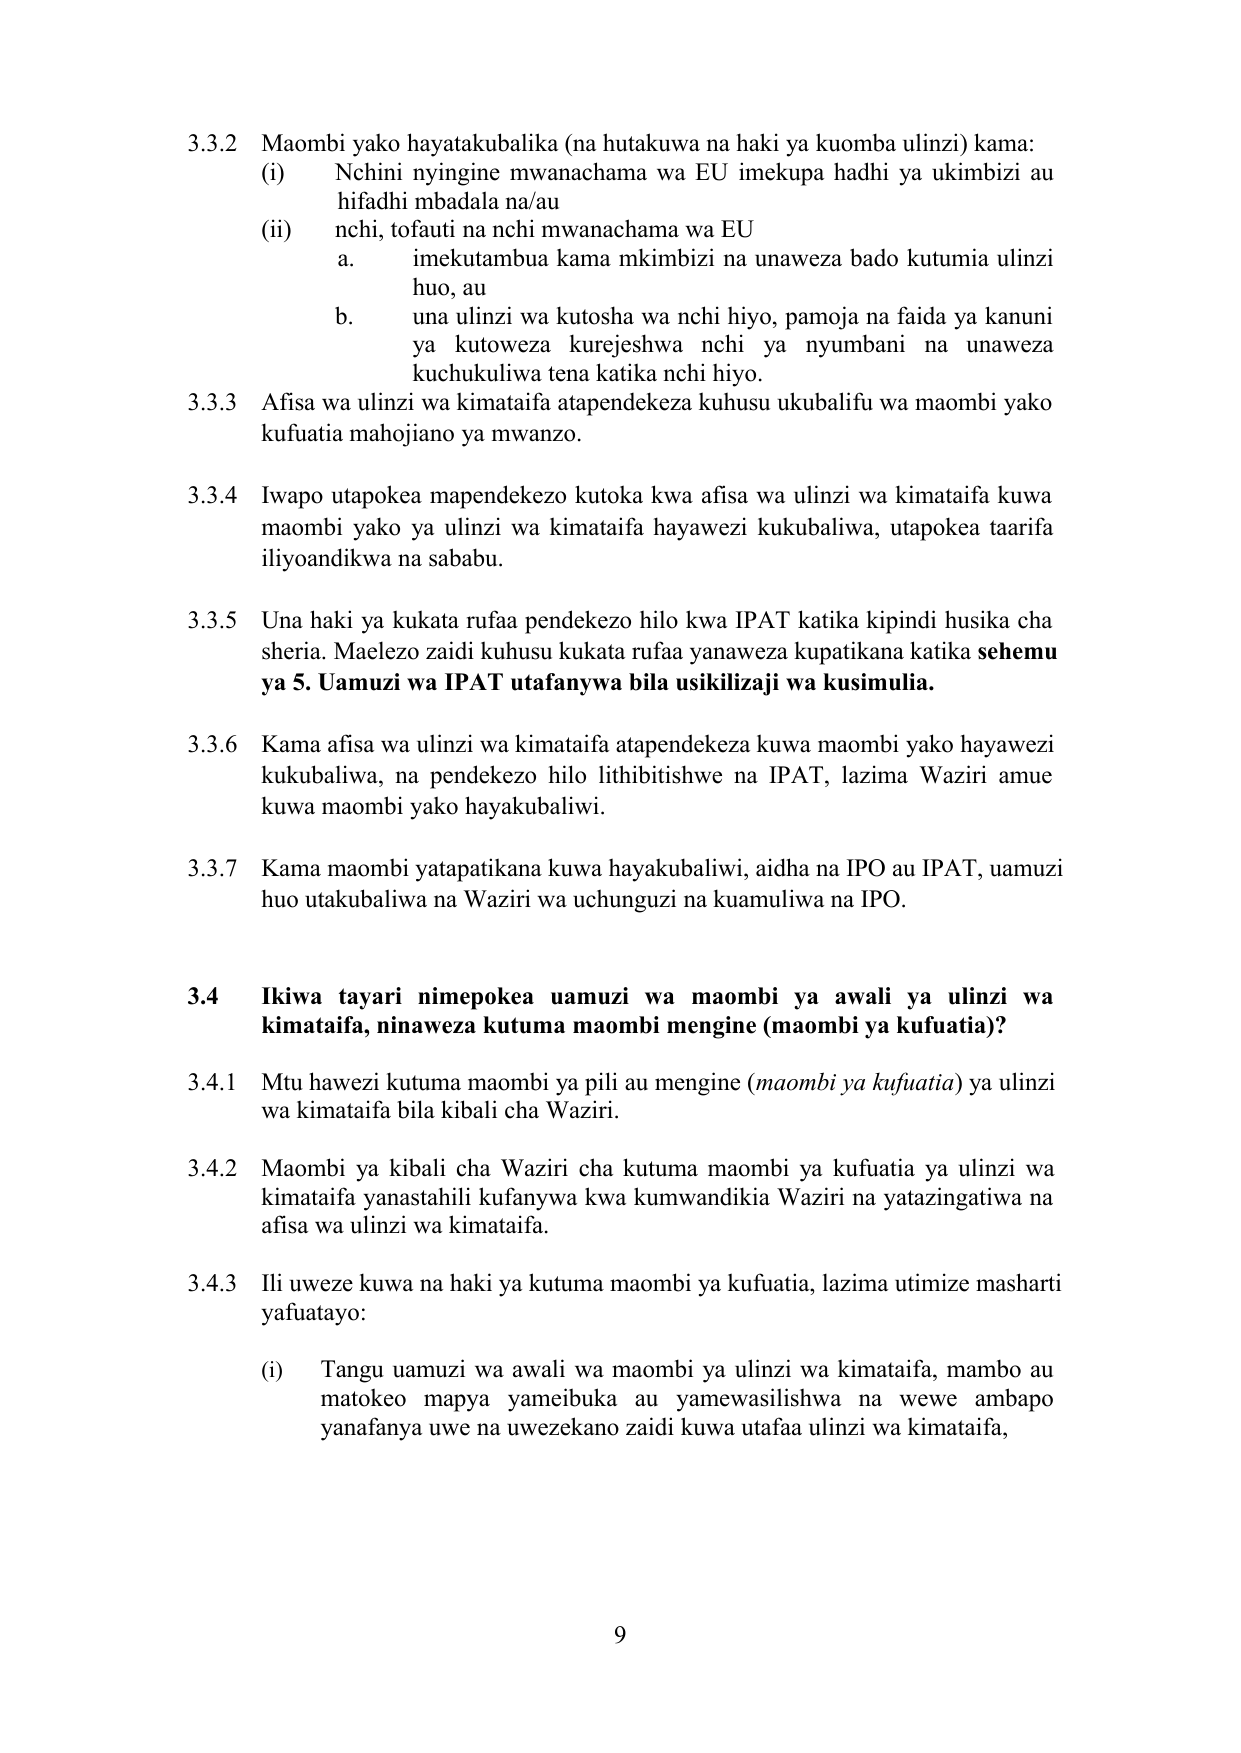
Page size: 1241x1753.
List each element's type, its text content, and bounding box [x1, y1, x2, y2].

text 3 [187, 606, 200, 634]
text yafuatayo: [261, 1298, 1078, 1326]
text 3 [187, 854, 200, 882]
text 3 [187, 730, 200, 758]
text yanafanya uwe na uwezekano zaidi kuwa utafaa ulinzi wa kimataifa, [320, 1413, 1078, 1441]
text huo utakubaliwa na Waziri wa uchunguzi na kuamuliwa na IPO. [261, 885, 1078, 913]
text .3.3 Afisa wa ulinzi wa kimataifa atapendekeza kuhusu ukubalifu wa maombi yako [200, 389, 1078, 416]
text a. [337, 244, 379, 272]
text kukubaliwa, na pendekezo hilo lithibitishwe na IPAT, lazima Waziri amue [261, 761, 1078, 789]
text .3.5 Una haki ya kukata rufaa pendekezo hilo kwa IPAT katika kipindi husika cha [200, 606, 1078, 634]
text 9 [614, 1621, 651, 1649]
text iliyoandikwa na sababu. [261, 544, 1077, 572]
text 3 [187, 982, 200, 1010]
text kuwa maombi yako hayakubaliwi. [261, 792, 1078, 820]
text (i) [261, 158, 310, 186]
text matokeo mapya yameibuka au yamewasilishwa na wewe ambapo [320, 1384, 1078, 1412]
text imekutambua kama mkimbizi na unaweza bado kutumia ulinzi [412, 244, 1078, 272]
text una ulinzi wa kutosha wa nchi hiyo, pamoja na faida ya kanuni [412, 302, 1078, 330]
text .4.1 Mtu hawezi kutuma maombi ya pili au mengine (maombi ya kufuatia) ya ulinzi [200, 1068, 1078, 1096]
text Ikiwa tayari nimepokea uamuzi wa maombi ya awali ya ulinzi wa [261, 982, 1078, 1010]
text b. [335, 302, 379, 330]
text Tangu uamuzi wa awali wa maombi ya ulinzi wa kimataifa, mambo au [320, 1356, 1078, 1383]
text kufuatia mahojiano ya mwanzo. [261, 419, 607, 447]
text (i) [261, 1357, 308, 1383]
text .4.3 Ili uweze kuwa na haki ya kutuma maombi ya kufuatia, lazima utimize masharti [200, 1269, 1078, 1297]
text kuchukuliwa tena katika nchi hiyo. [412, 359, 1078, 387]
text kimataifa, ninaweza kutuma maombi mengine (maombi ya kufuatia)? [261, 1011, 1078, 1039]
text nchi, tofauti na nchi mwanachama wa EU [335, 216, 778, 243]
text 3 [187, 389, 200, 416]
text maombi yako ya ulinzi wa kimataifa hayawezi kukubaliwa, utapokea taarifa [261, 513, 1077, 541]
text ya kutoweza kurejeshwa nchi ya nyumbani na unaweza [412, 331, 1078, 358]
text 3 [187, 1154, 200, 1182]
text .4.2 Maombi ya kibali cha Waziri cha kutuma maombi ya kufuatia ya ulinzi wa [200, 1154, 1078, 1182]
text ya 5. Uamuzi wa IPAT utafanywa bila usikilizaji wa kusimulia. [261, 668, 1078, 696]
text .4 [200, 982, 243, 1010]
text .3.6 Kama afisa wa ulinzi wa kimataifa atapendekeza kuwa maombi yako hayawezi [200, 730, 1078, 758]
text 3 [187, 1269, 200, 1297]
text 3 [187, 482, 200, 509]
text .3.2 Maombi yako hayatakubalika (na hutakuwa na haki ya kuomba ulinzi) kama: [200, 129, 1059, 157]
text (ii) [261, 216, 317, 243]
text Nchini nyingine mwanachama wa EU imekupa hadhi ya ukimbizi au [335, 158, 1078, 186]
text .3.4 Iwapo utapokea mapendekezo kutoka kwa afisa wa ulinzi wa kimataifa kuwa [200, 482, 1077, 509]
text hifadhi mbadala na/au [337, 187, 1078, 215]
text 3 [187, 1068, 200, 1096]
text huo, au [412, 273, 1078, 301]
text sheria. Maelezo zaidi kuhusu kukata rufaa yanaweza kupatikana katika sehemu [261, 637, 1078, 665]
text afisa wa ulinzi wa kimataifa. [261, 1212, 1078, 1239]
text wa kimataifa bila kibali cha Waziri. [261, 1097, 644, 1124]
text kimataifa yanastahili kufanywa kwa kumwandikia Waziri na yatazingatiwa na [261, 1183, 1078, 1211]
text 3 [187, 129, 200, 157]
text .3.7 Kama maombi yatapatikana kuwa hayakubaliwi, aidha na IPO au IPAT, uamuzi [200, 854, 1078, 882]
